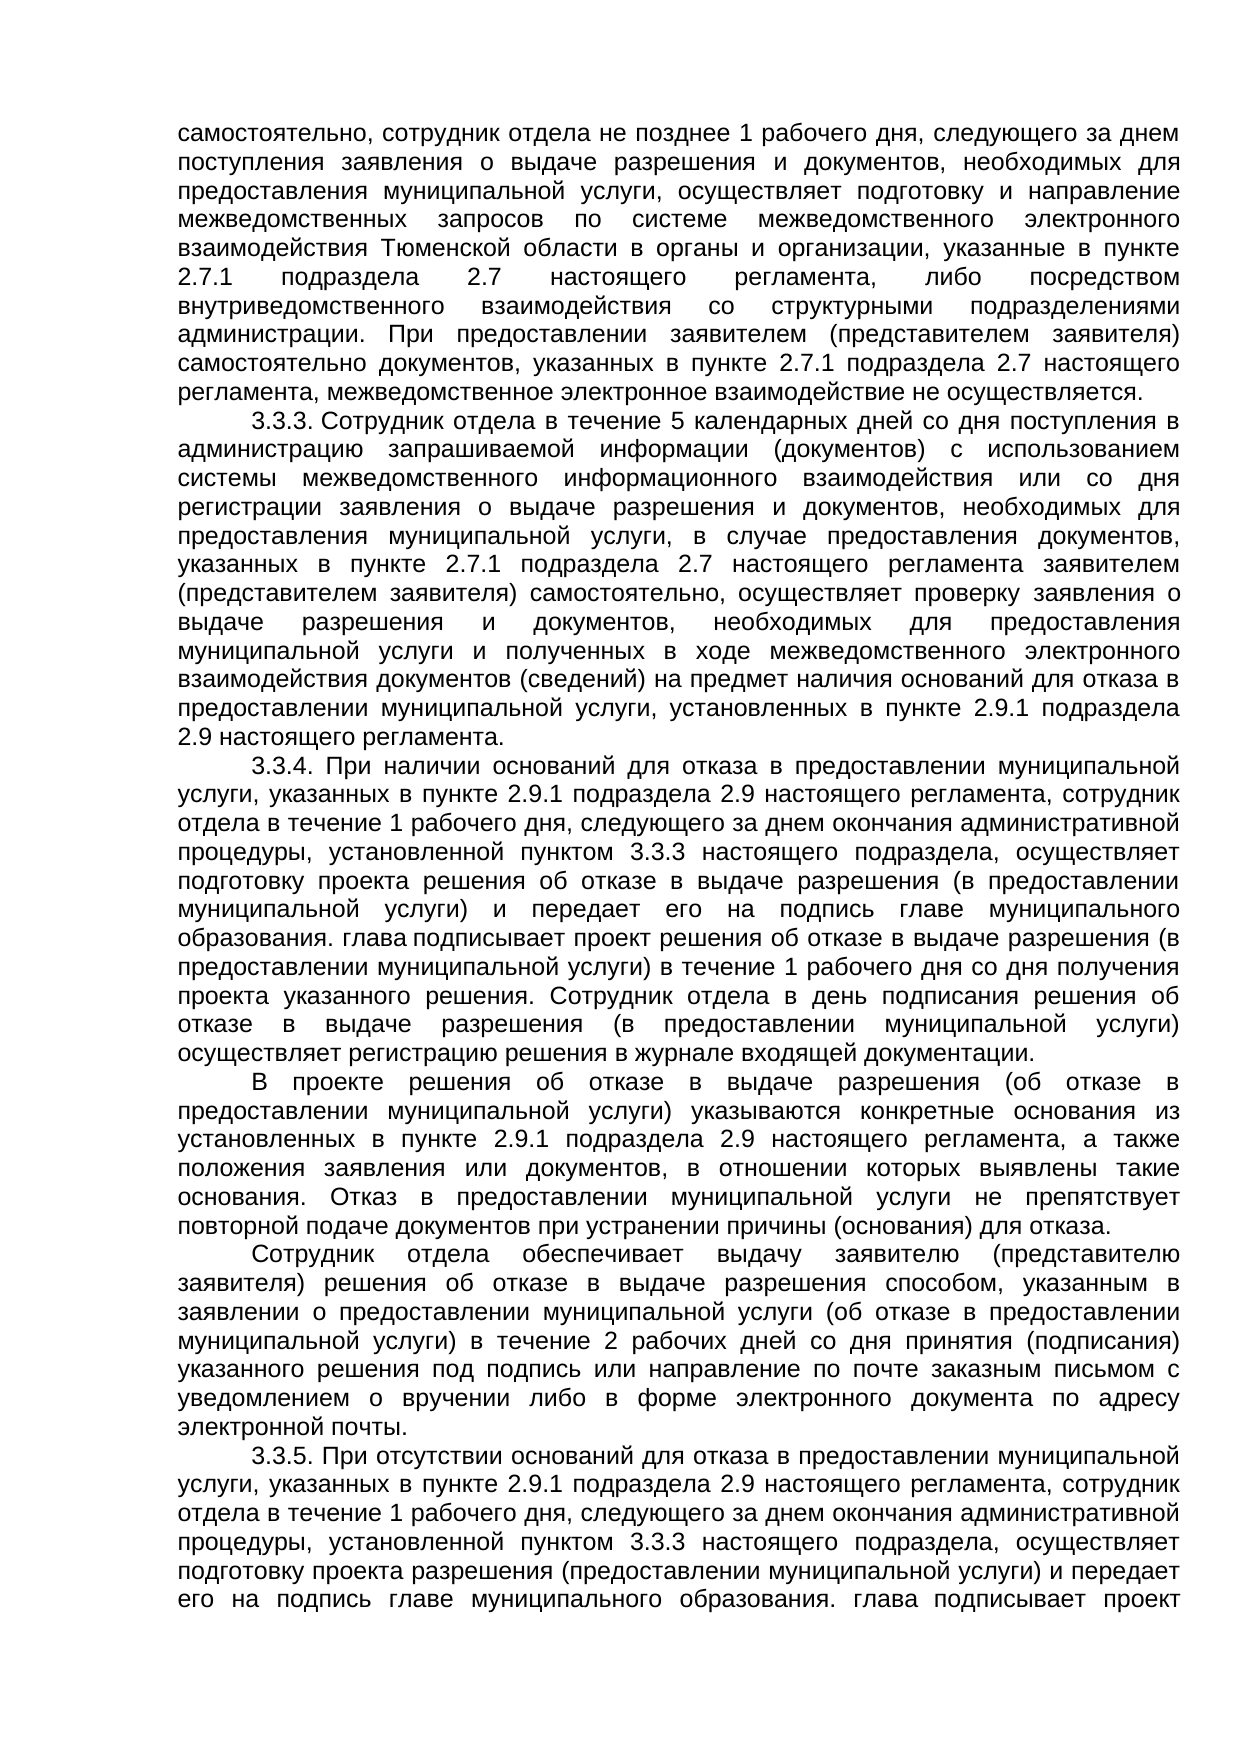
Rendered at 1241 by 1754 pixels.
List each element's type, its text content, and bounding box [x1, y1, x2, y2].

text Сотрудник отдела обеспечивает выдачу заявителю (представителю заявителя) решения об отказе в выдаче разрешения способом, указанным в заявлении о предоставлении муниципальной услуги (об отказе в предоставлении муниципальной услуги) в течение 2 рабочих дней со дня принятия (подписания) указанного решения под подпись или направление по почте заказным письмом с уведомлением о вручении либо в форме электронного документа по адресу электронной почты. [177, 1239, 1181, 1441]
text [177, 1441, 1181, 1613]
text 3.3.3. Сотрудник отдела в течение 5 календарных дней со дня поступления в администрацию запрашиваемой информации (документов) с использованием системы межведомственного информационного взаимодействия или со дня регистрации заявления о выдаче разрешения и документов, необходимых для предоставления муниципальной услуги, в случае предоставления документов, указанных в пункте 2.7.1 подраздела 2.7 настоящего регламента заявителем (представителем заявителя) самостоятельно, осуществляет проверку заявления о выдаче разрешения и документов, необходимых для предоставления муниципальной услуги и полученных в ходе межведомственного электронного взаимодействия документов (сведений) на предмет наличия оснований для отказа в предоставлении муниципальной услуги, установленных в пункте 2.9.1 подраздела 2.9 настоящего регламента. [177, 406, 1181, 751]
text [177, 118, 1181, 406]
text 3.3.4. При наличии оснований для отказа в предоставлении муниципальной услуги, указанных в пункте 2.9.1 подраздела 2.9 настоящего регламента, сотрудник отдела в течение 1 рабочего дня, следующего за днем окончания административной процедуры, установленной пунктом 3.3.3 настоящего подраздела, осуществляет подготовку проекта решения об отказе в выдаче разрешения (в предоставлении муниципальной услуги) и передает его на подпись главе муниципального образования. глава подписывает проект решения об отказе в выдаче разрешения (в предоставлении муниципальной услуги) в течение 1 рабочего дня со дня получения проекта указанного решения. Сотрудник отдела в день подписания решения об отказе в выдаче разрешения (в предоставлении муниципальной услуги) осуществляет регистрацию решения в журнале входящей документации. [177, 751, 1181, 1067]
text В проекте решения об отказе в выдаче разрешения (об отказе в предоставлении муниципальной услуги) указываются конкретные основания из установленных в пункте 2.9.1 подраздела 2.9 настоящего регламента, а также положения заявления или документов, в отношении которых выявлены такие основания. Отказ в предоставлении муниципальной услуги не препятствует повторной подаче документов при устранении причины (основания) для отказа. [177, 1067, 1181, 1239]
